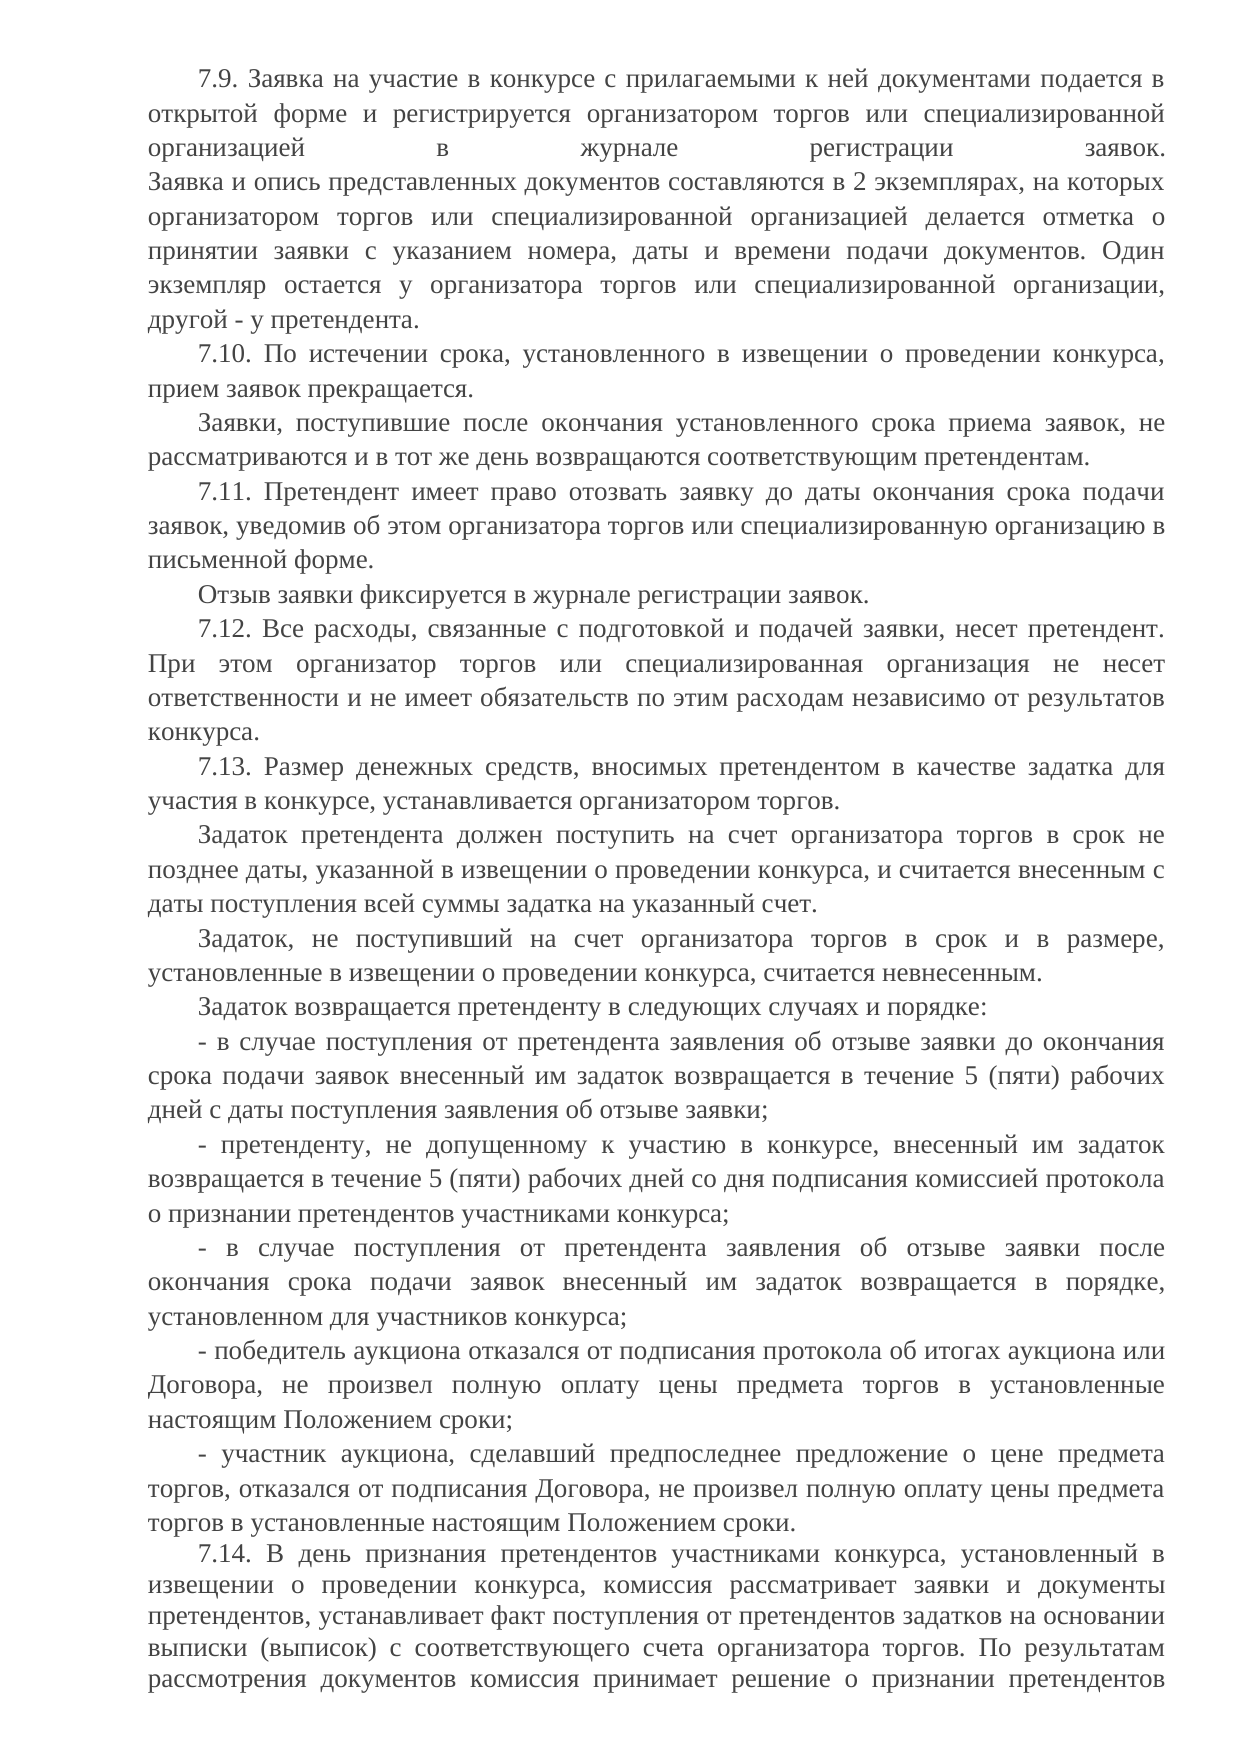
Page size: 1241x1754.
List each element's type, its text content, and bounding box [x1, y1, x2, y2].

text Задаток, не поступивший на счет организатора торгов в срок и в размере, установленные в извещении о проведении конкурса, считается невнесенным. [148, 918, 1167, 987]
text - в случае поступления от претендента заявления об отзыве заявки после окончания срока подачи заявок внесенный им задаток возвращается в порядке, установленном для участников конкурса; [148, 1228, 1167, 1331]
text 7.11. Претендент имеет право отозвать заявку до даты окончания срока подачи заявок, уведомив об этом организатора торгов или специализированную организацию в письменной форме. [148, 472, 1167, 575]
text 7.9. Заявка на участие в конкурсе с прилагаемыми к ней документами подается в открытой форме и регистрируется организатором торгов или специализированной организацией в журнале регистрации заявок. Заявка и опись представленных документов составляются в 2 экземплярах, на которых организатором торгов или специализированной организацией делается отметка о принятии заявки с указанием номера, даты и времени подачи документов. Один экземпляр остается у организатора торгов или специализированной организации, другой - у претендента. [148, 59, 1167, 334]
text 7.12. Все расходы, связанные с подготовкой и подачей заявки, несет претендент. При этом организатор торгов или специализированная организация не несет ответственности и не имеет обязательств по этим расходам независимо от результатов конкурса. [148, 609, 1167, 747]
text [148, 1537, 1167, 1693]
text Отзыв заявки фиксируется в журнале регистрации заявок. [148, 575, 1167, 609]
text Задаток претендента должен поступить на счет организатора торгов в срок не позднее даты, указанной в извещении о проведении конкурса, и считается внесенным с даты поступления всей суммы задатка на указанный счет. [148, 815, 1167, 918]
text - победитель аукциона отказался от подписания протокола об итогах аукциона или Договора, не произвел полную оплату цены предмета торгов в установленные настоящим Положением сроки; [148, 1331, 1167, 1434]
text - претенденту, не допущенному к участию в конкурсе, внесенный им задаток возвращается в течение 5 (пяти) рабочих дней со дня подписания комиссией протокола о признании претендентов участниками конкурса; [148, 1125, 1167, 1228]
text 7.13. Размер денежных средств, вносимых претендентом в качестве задатка для участия в конкурсе, устанавливается организатором торгов. [148, 747, 1167, 815]
text 7.10. По истечении срока, установленного в извещении о проведении конкурса, прием заявок прекращается. [148, 334, 1167, 403]
text - в случае поступления от претендента заявления об отзыве заявки до окончания срока подачи заявок внесенный им задаток возвращается в течение 5 (пяти) рабочих дней с даты поступления заявления об отзыве заявки; [148, 1022, 1167, 1125]
text Заявки, поступившие после окончания установленного срока приема заявок, не рассматриваются и в тот же день возвращаются соответствующим претендентам. [148, 403, 1167, 472]
text Задаток возвращается претенденту в следующих случаях и порядке: [148, 987, 1167, 1022]
text - участник аукциона, сделавший предпоследнее предложение о цене предмета торгов, отказался от подписания Договора, не произвел полную оплату цены предмета торгов в установленные настоящим Положением сроки. [148, 1434, 1167, 1537]
